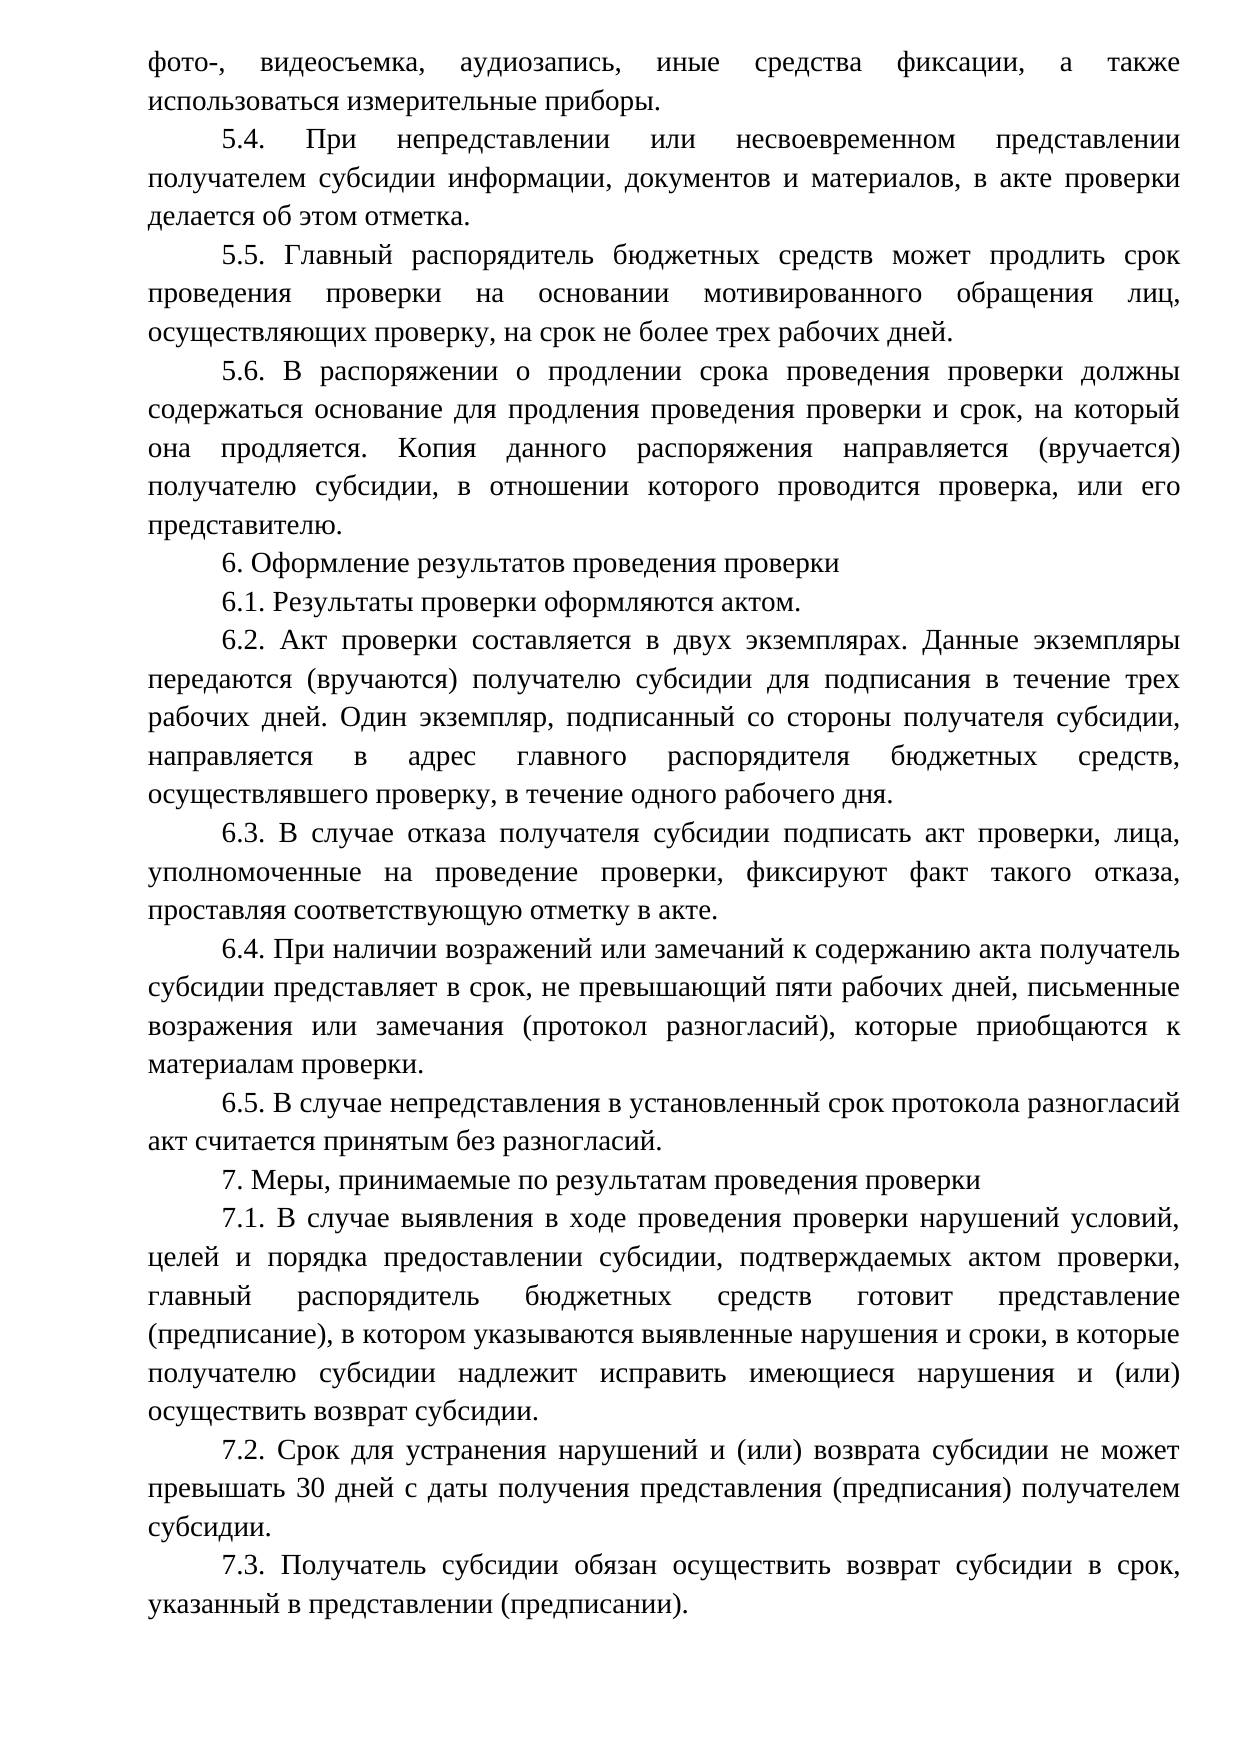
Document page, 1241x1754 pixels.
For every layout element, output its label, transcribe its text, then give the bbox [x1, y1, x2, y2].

text 6. Оформление результатов проведения проверки [148, 545, 1181, 579]
text 5.6. В распоряжении о продлении срока проведения проверки должны содержаться основание для продления проведения проверки и срок, на который она продляется. Копия данного распоряжения направляется (вручается) получателю субсидии, в отношении которого проводится проверка, или его представителю. [148, 353, 1181, 540]
text 7.2. Срок для устранения нарушений и (или) возврата субсидии не может превышать 30 дней с даты получения представления (предписания) получателем субсидии. [148, 1432, 1181, 1542]
text 5.5. Главный распорядитель бюджетных средств может продлить срок проведения проверки на основании мотивированного обращения лиц, осуществляющих проверку, на срок не более трех рабочих дней. [148, 237, 1181, 348]
text 5.4. При непредставлении или несвоевременном представлении получателем субсидии информации, документов и материалов, в акте проверки делается об этом отметка. [148, 121, 1181, 232]
text 7.3. Получатель субсидии обязан осуществить возврат субсидии в срок, указанный в представлении (предписании). [148, 1547, 1181, 1619]
text 7.1. В случае выявления в ходе проведения проверки нарушений условий, целей и порядка предоставлении субсидии, подтверждаемых актом проверки, главный распорядитель бюджетных средств готовит представление (предписание), в котором указываются выявленные нарушения и сроки, в которые получателю субсидии надлежит исправить имеющиеся нарушения и (или) осуществить возврат субсидии. [148, 1201, 1181, 1427]
text 6.4. При наличии возражений или замечаний к содержанию акта получатель субсидии представляет в срок, не превышающий пяти рабочих дней, письменные возражения или замечания (протокол разногласий), которые приобщаются к материалам проверки. [148, 931, 1181, 1080]
text 7. Меры, принимаемые по результатам проведения проверки [148, 1162, 1181, 1196]
text 6.5. В случае непредставления в установленный срок протокола разногласий акт считается принятым без разногласий. [148, 1085, 1181, 1157]
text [148, 44, 1181, 116]
text 6.1. Результаты проверки оформляются актом. [148, 584, 1181, 617]
text 6.2. Акт проверки составляется в двух экземплярах. Данные экземпляры передаются (вручаются) получателю субсидии для подписания в течение трех рабочих дней. Один экземпляр, подписанный со стороны получателя субсидии, направляется в адрес главного распорядителя бюджетных средств, осуществлявшего проверку, в течение одного рабочего дня. [148, 622, 1181, 810]
text 6.3. В случае отказа получателя субсидии подписать акт проверки, лица, уполномоченные на проведение проверки, фиксируют факт такого отказа, проставляя соответствующую отметку в акте. [148, 815, 1181, 926]
